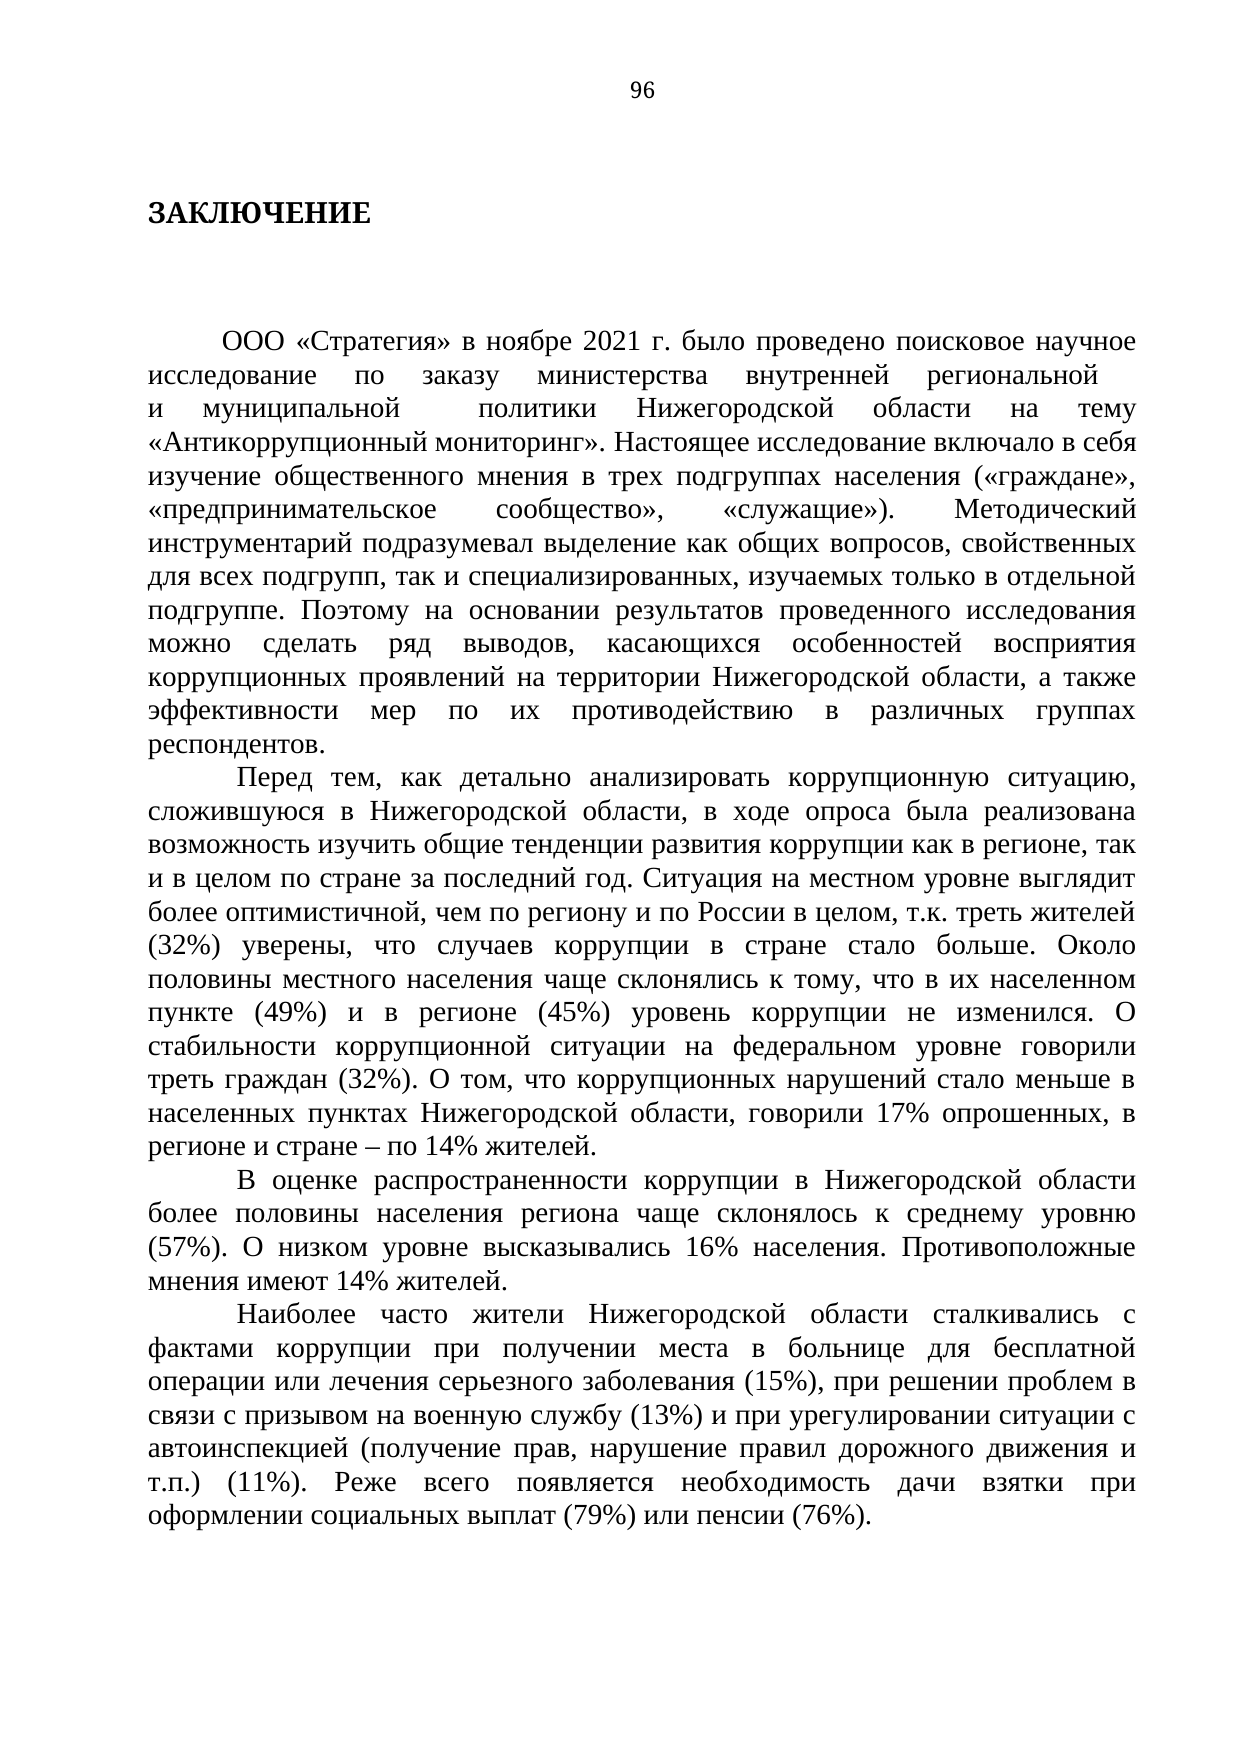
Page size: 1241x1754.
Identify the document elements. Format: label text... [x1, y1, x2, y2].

text Наиболее часто жители Нижегородской области сталкивались с фактами коррупции при получении места в больнице для бесплатной операции или лечения серьезного заболевания (15%), при решении проблем в связи с призывом на военную службу (13%) и при урегулировании ситуации с автоинспекцией (получение прав, нарушение правил дорожного движения и т.п.) (11%). Реже всего появляется необходимость дачи взятки при оформлении социальных выплат (79%) или пенсии (76%). [148, 1296, 1137, 1531]
text ООО «Стратегия» в ноябре 2021 г. было проведено поисковое научное исследование по заказу министерства внутренней региональной и муниципальной политики Нижегородской области на тему «Антикоррупционный мониторинг». Настоящее исследование включало в себя изучение общественного мнения в трех подгруппах населения («граждане», «предпринимательское сообщество», «служащие»). Методический инструментарий подразумевал выделение как общих вопросов, свойственных для всех подгрупп, так и специализированных, изучаемых только в отдельной подгруппе. Поэтому на основании результатов проведенного исследования можно сделать ряд выводов, касающихся особенностей восприятия коррупционных проявлений на территории Нижегородской области, а также эффективности мер по их противодействию в различных группах респондентов. [148, 323, 1137, 759]
text ЗАКЛЮЧЕНИЕ [148, 198, 1137, 231]
text Перед тем, как детально анализировать коррупционную ситуацию, сложившуюся в Нижегородской области, в ходе опроса была реализована возможность изучить общие тенденции развития коррупции как в регионе, так и в целом по стране за последний год. Ситуация на местном уровне выглядит более оптимистичной, чем по региону и по России в целом, т.к. треть жителей (32%) уверены, что случаев коррупции в стране стало больше. Около половины местного населения чаще склонялись к тому, что в их населенном пункте (49%) и в регионе (45%) уровень коррупции не изменился. О стабильности коррупционной ситуации на федеральном уровне говорили треть граждан (32%). О том, что коррупционных нарушений стало меньше в населенных пунктах Нижегородской области, говорили 17% опрошенных, в регионе и стране – по 14% жителей. [148, 759, 1137, 1162]
text В оценке распространенности коррупции в Нижегородской области более половины населения региона чаще склонялось к среднему уровню (57%). О низком уровне высказывались 16% населения. Противоположные мнения имеют 14% жителей. [148, 1162, 1137, 1296]
